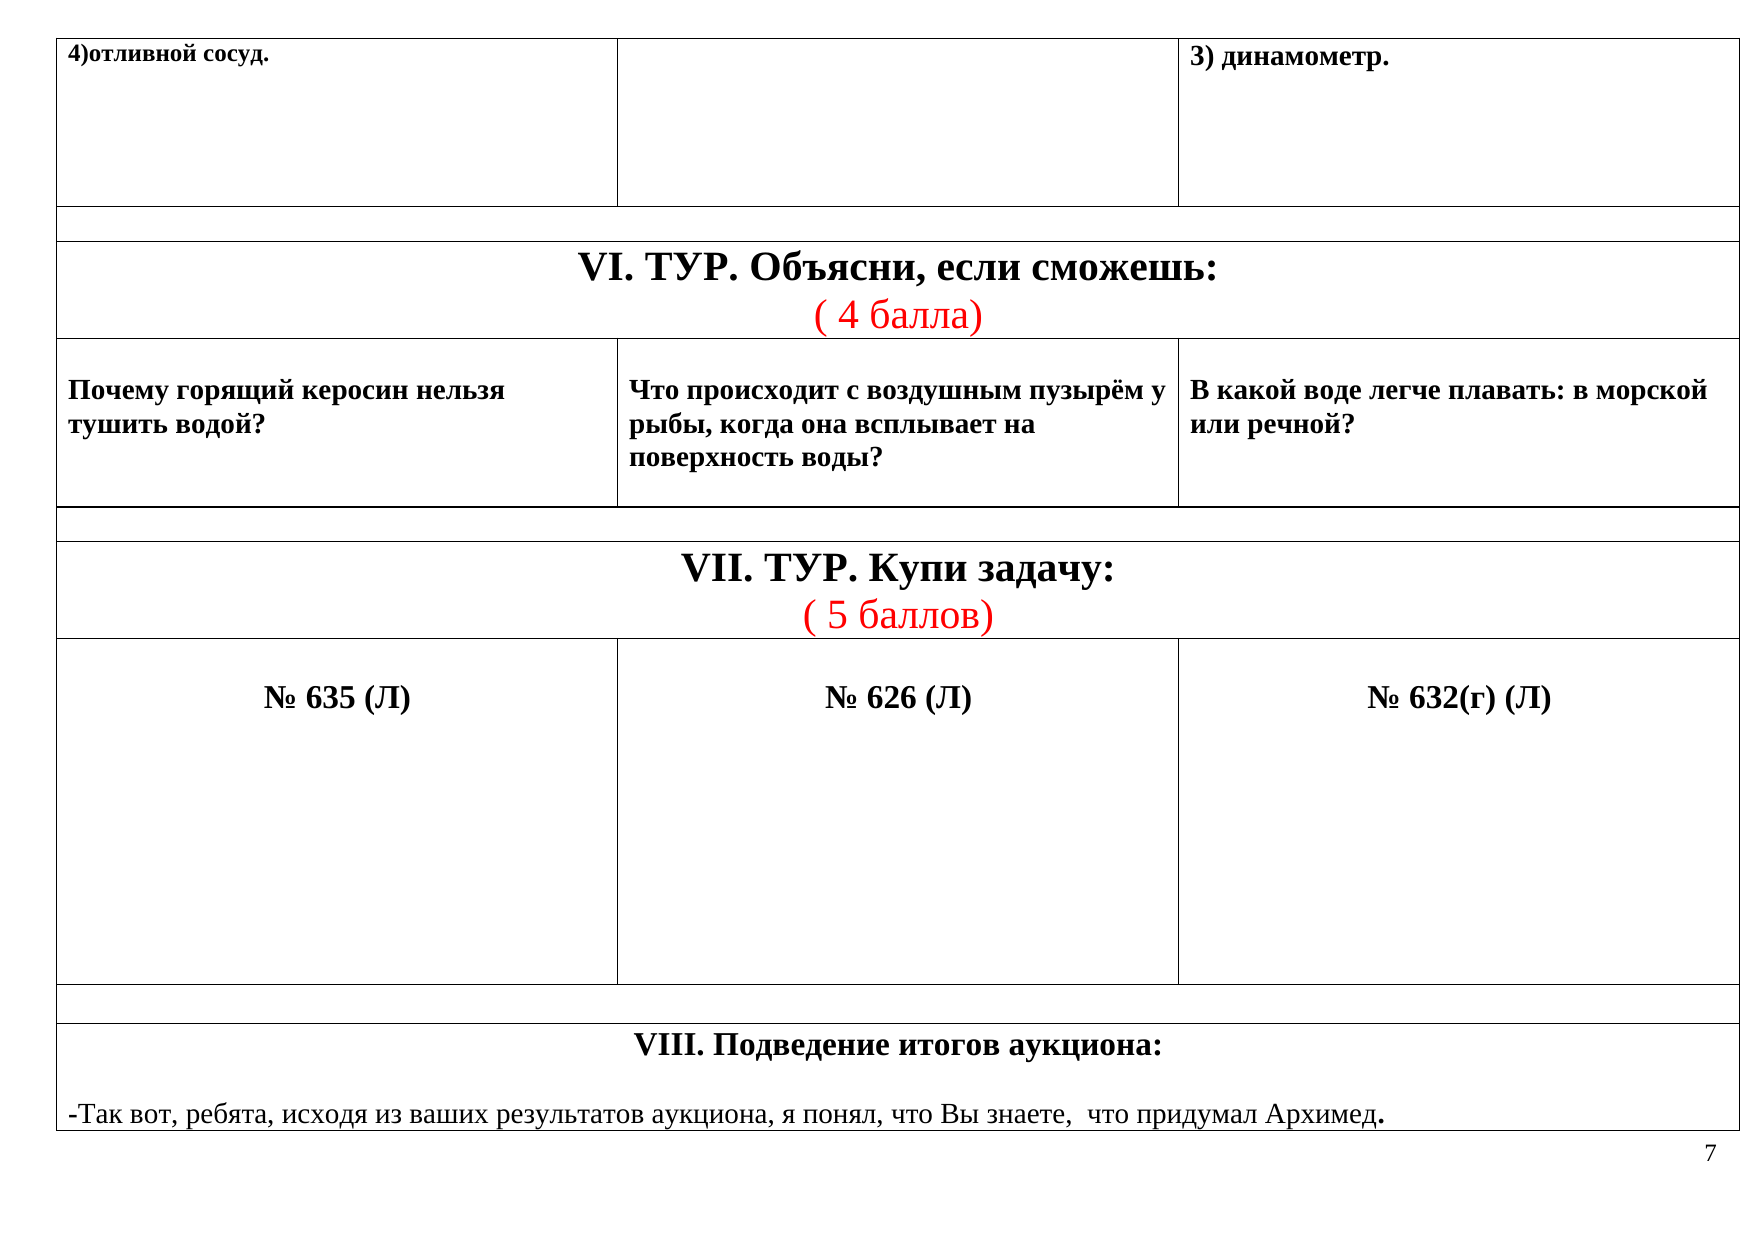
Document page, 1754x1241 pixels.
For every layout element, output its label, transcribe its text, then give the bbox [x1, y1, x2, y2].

table_cell В какой воде легче плавать: в морской или речной? [1179, 339, 1739, 506]
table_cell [57, 1024, 1739, 1130]
table_cell [57, 508, 1739, 541]
table_cell [57, 207, 1739, 241]
table_cell № 626 (Л) [618, 639, 1178, 984]
table_cell VΙΙ. ТУР. Купи задачу: ( 5 баллов) [57, 542, 1739, 638]
table_cell Что происходит с воздушным пузырём у рыбы, когда она всплывает на поверхность воды? [618, 339, 1178, 506]
table_cell № 632(г) (Л) [1179, 639, 1739, 984]
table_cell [57, 39, 617, 206]
table_cell № 635 (Л) [57, 639, 617, 984]
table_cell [618, 39, 1178, 206]
table_cell Почему горящий керосин нельзя тушить водой? [57, 339, 617, 506]
table_cell VΙ. ТУР. Объясни, если сможешь: ( 4 балла) [57, 242, 1739, 338]
table_cell [57, 985, 1739, 1023]
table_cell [1179, 39, 1739, 206]
